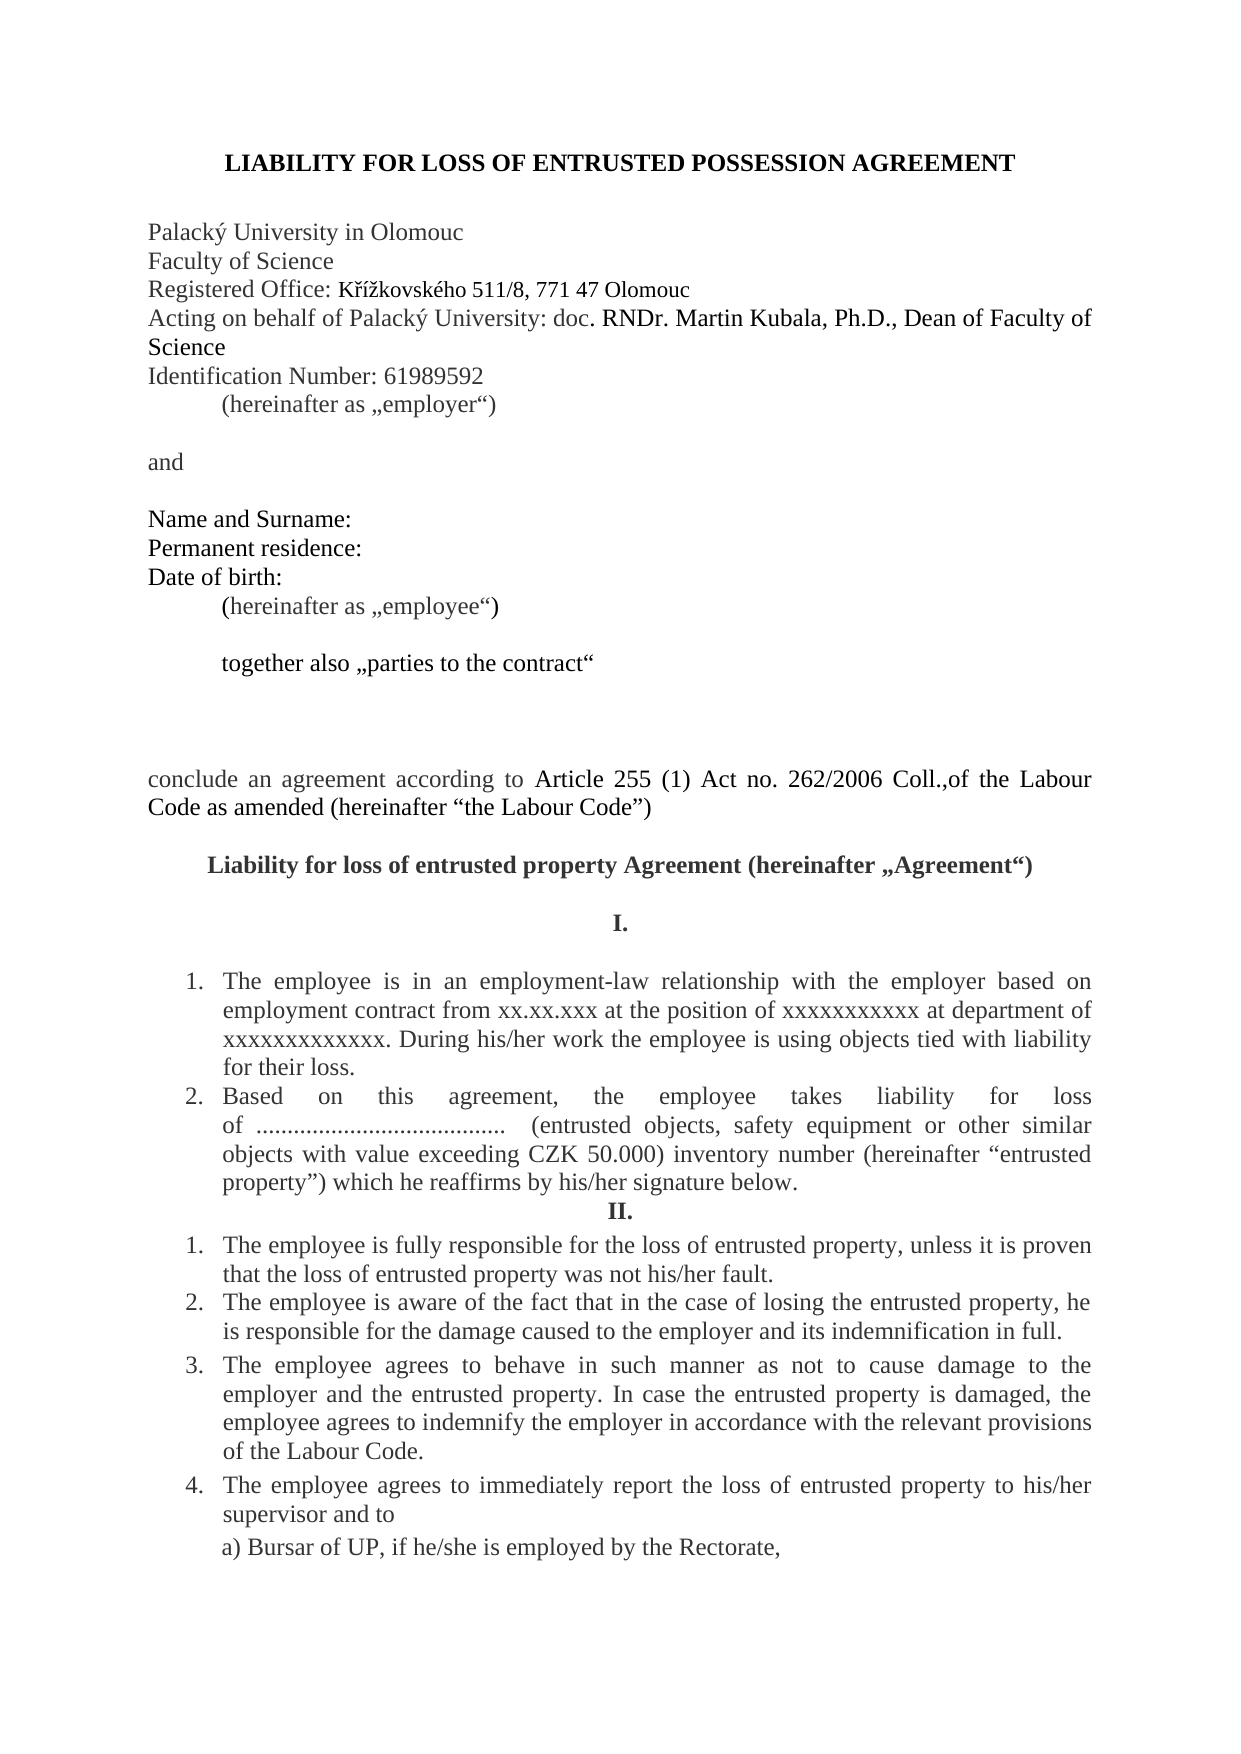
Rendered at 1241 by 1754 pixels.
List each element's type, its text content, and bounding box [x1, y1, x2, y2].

text (hereinafter as „employer“) [148, 389, 1093, 418]
text Identification Number: 61989592 [148, 361, 1093, 389]
text II. [148, 1196, 1093, 1225]
text I. [148, 908, 1093, 937]
text Palacký University in Olomouc [148, 217, 1093, 246]
text LIABILITY FOR LOSS OF ENTRUSTED POSSESSION AGREEMENT [148, 148, 1093, 176]
text Date of birth: [148, 562, 1093, 591]
list The employee agrees to behave in such manner as not to cause damage to the employer and the entrusted property. In case the entrusted property is damaged, the employee agrees to indemnify the employer in accordance with the relevant provisions of the Labour Code. [185, 1350, 1093, 1465]
text and Name and Surname: [148, 418, 1093, 533]
list Based on this agreement, the employee takes liability for loss of ........................................ (entrusted objects, safety equipment or other similar objects with value exceeding CZK 50.000) inventory number (hereinafter “entrusted property”) which he reaffirms by his/her signature below. [185, 1081, 1093, 1196]
list The employee is fully responsible for the loss of entrusted property, unless it is proven that the loss of entrusted property was not his/her fault. [185, 1230, 1093, 1287]
list The employee is in an employment-law relationship with the employer based on employment contract from xx.xx.xxx at the position of xxxxxxxxxxx at department of xxxxxxxxxxxxx. During his/her work the employee is using objects tied with liability for their loss. [185, 966, 1093, 1081]
text Acting on behalf of Palacký University: doc. RNDr. Martin Kubala, Ph.D., Dean of Faculty of Science [148, 303, 1093, 361]
text together also „parties to the contract“ [148, 648, 1093, 677]
text Liability for loss of entrusted property Agreement (hereinafter „Agreement“) [148, 850, 1093, 879]
text conclude an agreement according to Article 255 (1) Act no. 262/2006 Coll.,of the Labour Code as amended (hereinafter “the Labour Code”) [148, 735, 1093, 821]
text Permanent residence: [148, 533, 1093, 562]
list The employee agrees to immediately report the loss of entrusted property to his/her supervisor and to [185, 1470, 1093, 1527]
text Faculty of Science [148, 246, 1093, 274]
list The employee is aware of the fact that in the case of losing the entrusted property, he is responsible for the damage caused to the employer and its indemnification in full. [185, 1287, 1093, 1345]
text a) Bursar of UP, if he/she is employed by the Rectorate, [148, 1532, 1093, 1561]
text (hereinafter as „employee“) [148, 591, 1093, 619]
text Registered Office: Křížkovského 511/8, 771 47 Olomouc [148, 274, 1093, 303]
